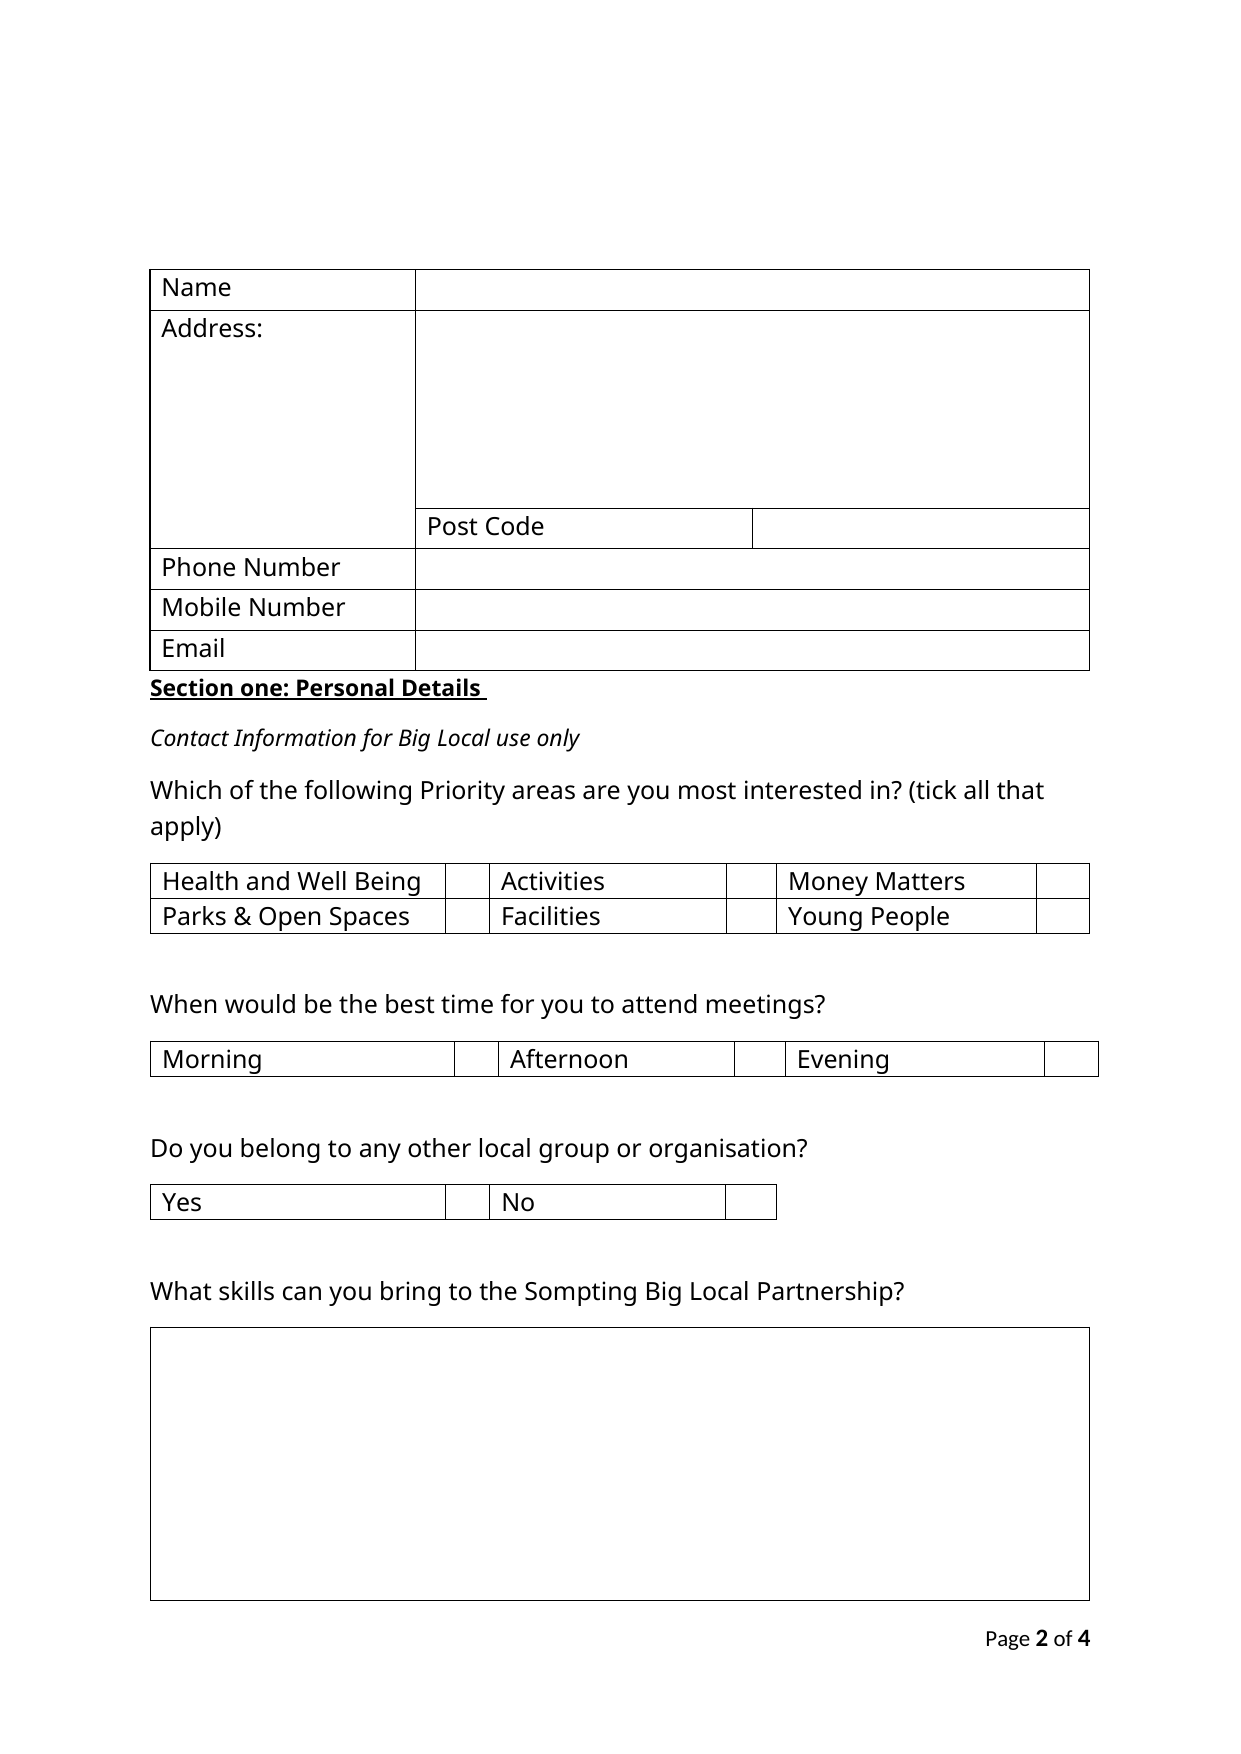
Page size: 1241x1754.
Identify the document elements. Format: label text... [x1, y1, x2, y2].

table_header [455, 1042, 498, 1076]
table_header [1037, 864, 1089, 898]
table_header [1045, 1042, 1098, 1076]
table_cell [727, 899, 776, 933]
table_header [416, 270, 1089, 310]
table_cell Parks & Open Spaces [151, 899, 445, 933]
table_header Money Matters [777, 864, 1036, 898]
table_cell [446, 899, 489, 933]
text Do you belong to any other local group or organisation? [150, 1130, 1090, 1164]
table_header [446, 864, 489, 898]
text Which of the following Priority areas are you most interested in? (tick all that apply) [150, 772, 1090, 843]
table_cell Email [151, 631, 415, 670]
table_header Activities [490, 864, 726, 898]
table_cell Phone Number [151, 549, 415, 589]
table_cell Address: [151, 311, 415, 548]
table_cell Post Code [416, 509, 752, 548]
text Contact Information for Big Local use only [150, 722, 1090, 753]
table_cell [753, 509, 1089, 548]
table_header [151, 1328, 1089, 1600]
table_header Yes [151, 1185, 445, 1219]
text Section one: Personal Details [150, 671, 1090, 703]
table_cell Mobile Number [151, 590, 415, 630]
table_cell Facilities [490, 899, 726, 933]
table_header [726, 1185, 776, 1219]
table_header Afternoon [499, 1042, 734, 1076]
table_cell [416, 549, 1089, 589]
table_header [446, 1185, 489, 1219]
table_cell Young People [777, 899, 1036, 933]
table_cell [416, 311, 1089, 507]
table_cell [416, 631, 1089, 670]
table_header Evening [786, 1042, 1044, 1076]
table_header [727, 864, 776, 898]
table_header [735, 1042, 785, 1076]
table_cell [416, 590, 1089, 630]
table_header Morning [151, 1042, 454, 1076]
table_header No [490, 1185, 725, 1219]
table_cell [1037, 899, 1089, 933]
text What skills can you bring to the Sompting Big Local Partnership? [150, 1273, 1090, 1307]
table_header Health and Well Being [151, 864, 445, 898]
table_header Name [151, 270, 415, 310]
text When would be the best time for you to attend meetings? [150, 987, 1090, 1021]
